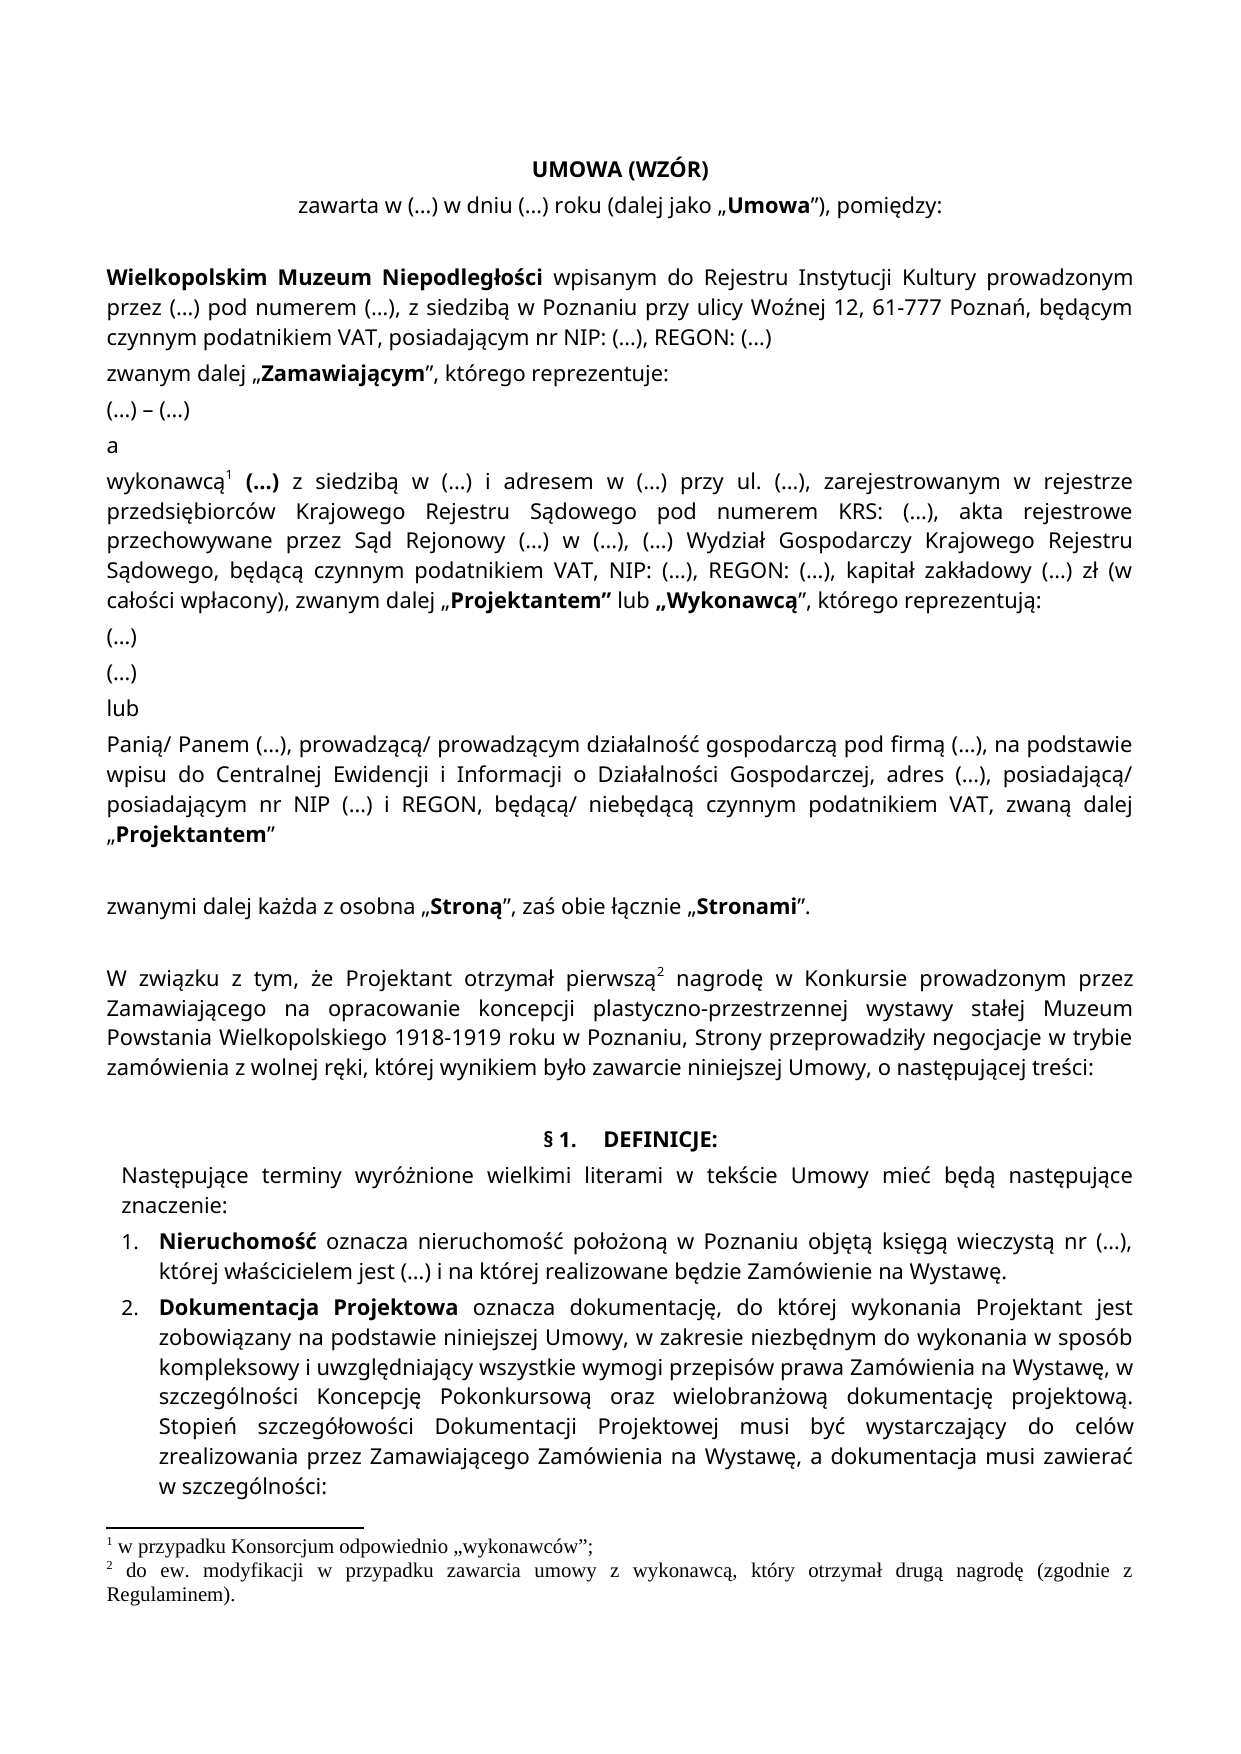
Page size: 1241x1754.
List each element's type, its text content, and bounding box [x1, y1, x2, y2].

text zwanym dalej „Zamawiającym”, którego reprezentuje: [106, 358, 1134, 387]
text lub [106, 693, 1134, 723]
text (…) – (…) [106, 394, 1134, 423]
text Wielkopolskim Muzeum Niepodległości wpisanym do Rejestru Instytucji Kultury prowadzonym przez (…) pod numerem (…), z siedzibą w Poznaniu przy ulicy Woźnej 12, 61-777 Poznań, będącym czynnym podatnikiem VAT, posiadającym nr NIP: (…), REGON: (…) [106, 262, 1134, 351]
text zawarta w (…) w dniu (…) roku (dalej jako „Umowa”), pomiędzy: [106, 190, 1134, 220]
text zwanymi dalej każda z osobna „Stroną”, zaś obie łącznie „Stronami”. [106, 891, 1134, 920]
text wykonawcą (…) z siedzibą w (…) i adresem w (…) przy ul. (…), zarejestrowanym w rejestrze przedsiębiorców Krajowego Rejestru Sądowego pod numerem KRS: (…), akta rejestrowe przechowywane przez Sąd Rejonowy (…) w (…), (…) Wydział Gospodarczy Krajowego Rejestru Sądowego, będącą czynnym podatnikiem VAT, NIP: (…), REGON: (…), kapitał zakładowy (…) zł (w całości wpłacony), zwanym dalej „Projektantem” lub „Wykonawcą”, którego reprezentują: [106, 466, 1134, 615]
subtitle Następujące terminy wyróżnione wielkimi literami w tekście Umowy mieć będą następujące znaczenie: [121, 1160, 1134, 1220]
text a [106, 430, 1134, 459]
text (…) [106, 621, 1134, 651]
text Panią/ Panem (…), prowadzącą/ prowadzącym działalność gospodarczą pod firmą (…), na podstawie wpisu do Centralnej Ewidencji i Informacji o Działalności Gospodarczej, adres (…), posiadającą/ posiadającym nr NIP (…) i REGON, będącą/ niebędącą czynnym podatnikiem VAT, zwaną dalej „Projektantem” [106, 729, 1134, 848]
text UMOWA (WZÓR) [106, 154, 1134, 184]
text W związku z tym, że Projektant otrzymał pierwszą nagrodę w Konkursie prowadzonym przez Zamawiającego na opracowanie koncepcji plastyczno-przestrzennej wystawy stałej Muzeum Powstania Wielkopolskiego 1918-1919 roku w Poznaniu, Strony przeprowadziły negocjacje w trybie zamówienia z wolnej ręki, której wynikiem było zawarcie niniejszej Umowy, o następującej treści: [106, 963, 1134, 1082]
subtitle Nieruchomość oznacza nieruchomość położoną w Poznaniu objętą księgą wieczystą nr (…), której właścicielem jest (…) i na której realizowane będzie Zamówienie na Wystawę. [121, 1226, 1134, 1286]
subtitle definicje: [144, 1124, 1134, 1154]
text (…) [106, 657, 1134, 687]
subtitle Dokumentacja Projektowa oznacza dokumentację, do której wykonania Projektant jest zobowiązany na podstawie niniejszej Umowy, w zakresie niezbędnym do wykonania w sposób kompleksowy i uwzględniający wszystkie wymogi przepisów prawa Zamówienia na Wystawę, w szczególności Koncepcję Pokonkursową oraz wielobranżową dokumentację projektową. Stopień szczegółowości Dokumentacji Projektowej musi być wystarczający do celów zrealizowania przez Zamawiającego Zamówienia na Wystawę, a dokumentacja musi zawierać w szczególności: [121, 1292, 1134, 1500]
